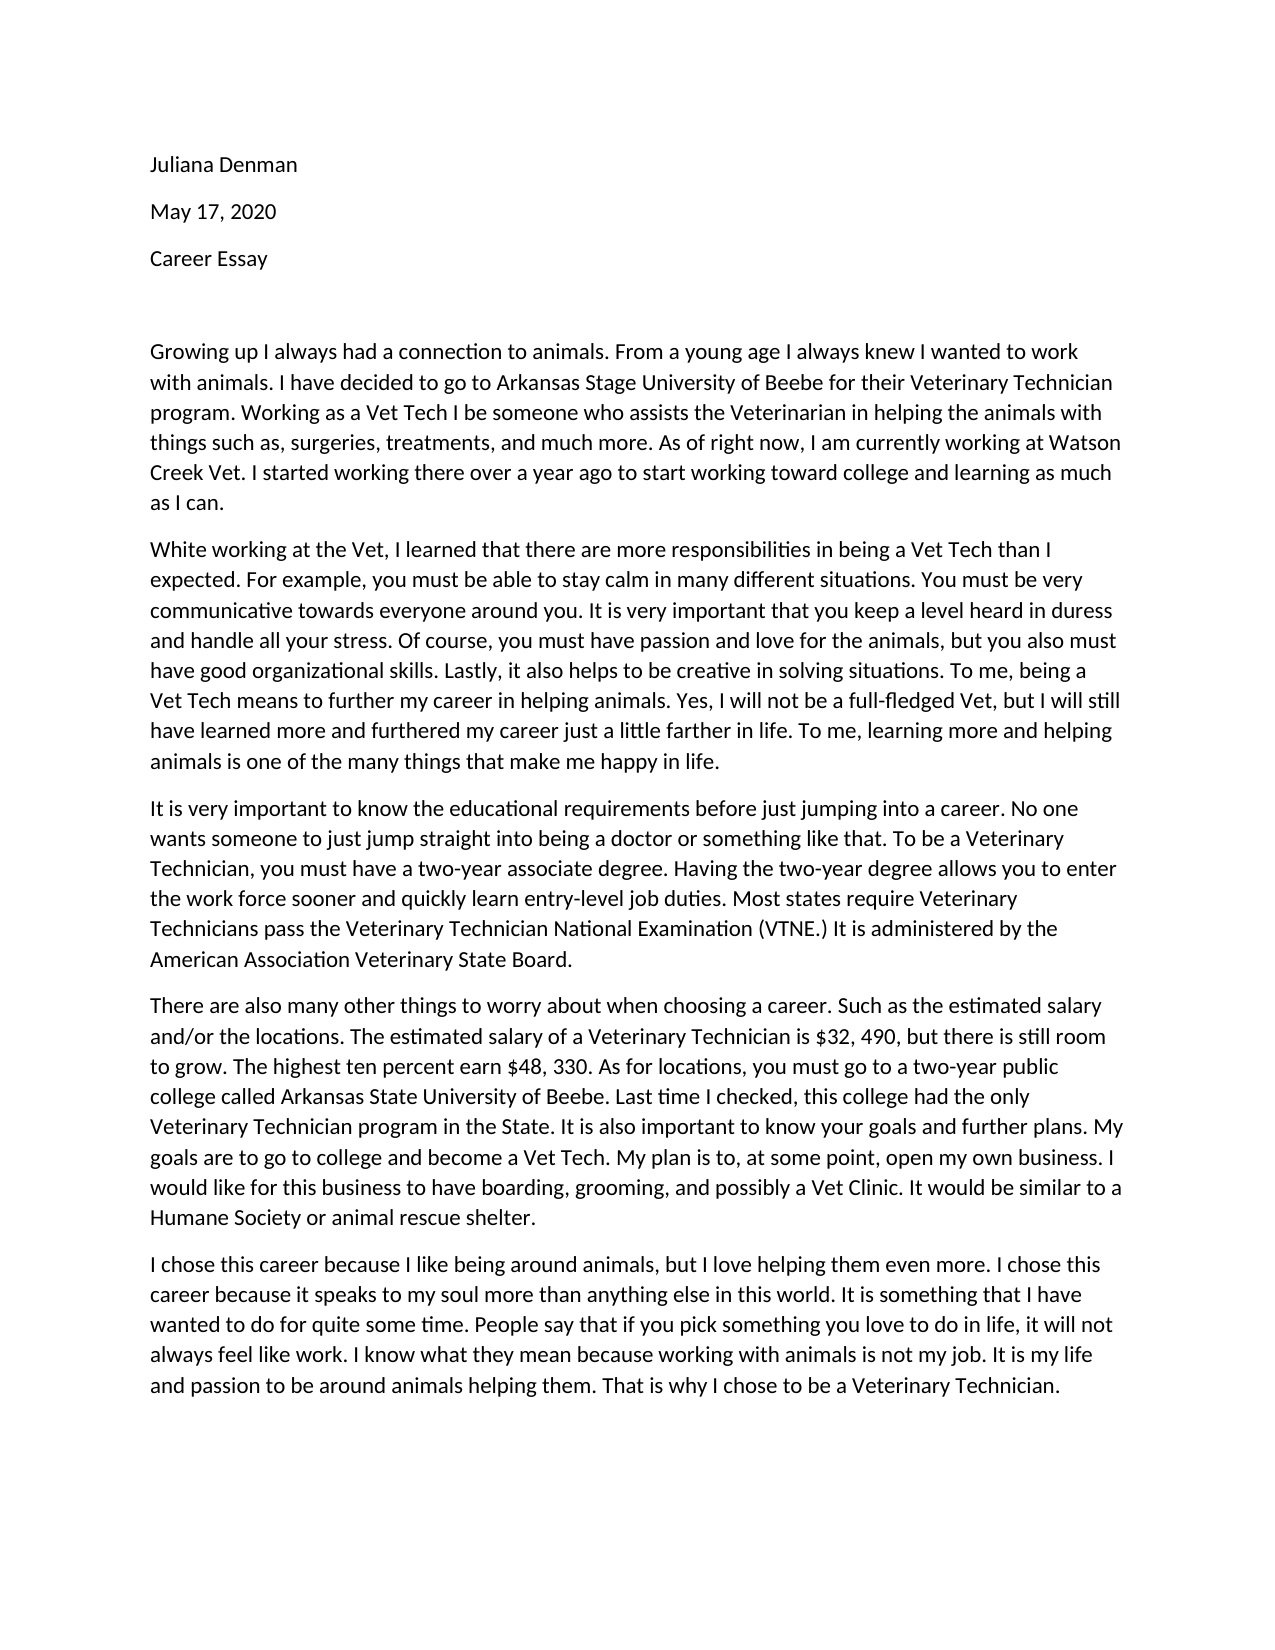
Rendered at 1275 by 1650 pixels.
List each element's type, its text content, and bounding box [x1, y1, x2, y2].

text It is very important to know the educational requirements before just jumping into a career. No one wants someone to just jump straight into being a doctor or something like that. To be a Veterinary Technician, you must have a two-year associate degree. Having the two-year degree allows you to enter the work force sooner and quickly learn entry-level job duties. Most states require Veterinary Technicians pass the Veterinary Technician National Examination (VTNE.) It is administered by the American Association Veterinary State Board. [150, 794, 1125, 973]
text May 17, 2020 [150, 197, 1125, 225]
text White working at the Vet, I learned that there are more responsibilities in being a Vet Tech than I expected. For example, you must be able to stay calm in many different situations. You must be very communicative towards everyone around you. It is very important that you keep a level heard in duress and handle all your stress. Of course, you must have passion and love for the animals, but you also must have good organizational skills. Lastly, it also helps to be creative in solving situations. To me, being a Vet Tech means to further my career in helping animals. Yes, I will not be a full-fledged Vet, but I will still have learned more and furthered my career just a little farther in life. To me, learning more and helping animals is one of the many things that make me happy in life. [150, 535, 1125, 775]
text Career Essay [150, 244, 1125, 272]
text There are also many other things to worry about when choosing a career. Such as the estimated salary and/or the locations. The estimated salary of a Veterinary Technician is $32, 490, but there is still room to grow. The highest ten percent earn $48, 330. As for locations, you must go to a two-year public college called Arkansas State University of Beebe. Last time I checked, this college had the only Veterinary Technician program in the State. It is also important to know your goals and further plans. My goals are to go to college and become a Vet Tech. My plan is to, at some point, open my own business. I would like for this business to have boarding, grooming, and possibly a Vet Clinic. It would be similar to a Humane Society or animal rescue shelter. [150, 992, 1125, 1231]
text Juliana Denman [150, 150, 1125, 178]
text Growing up I always had a connection to animals. From a young age I always knew I wanted to work with animals. I have decided to go to Arkansas Stage University of Beebe for their Veterinary Technician program. Working as a Vet Tech I be someone who assists the Veterinarian in helping the animals with things such as, surgeries, treatments, and much more. As of right now, I am currently working at Watson Creek Vet. I started working there over a year ago to start working toward college and learning as much as I can. [150, 337, 1125, 517]
text I chose this career because I like being around animals, but I love helping them even more. I chose this career because it speaks to my soul more than anything else in this world. It is something that I have wanted to do for quite some time. People say that if you pick something you love to do in life, it will not always feel like work. I know what they mean because working with animals is not my job. It is my life and passion to be around animals helping them. That is why I chose to be a Veterinary Technician. [150, 1250, 1125, 1399]
